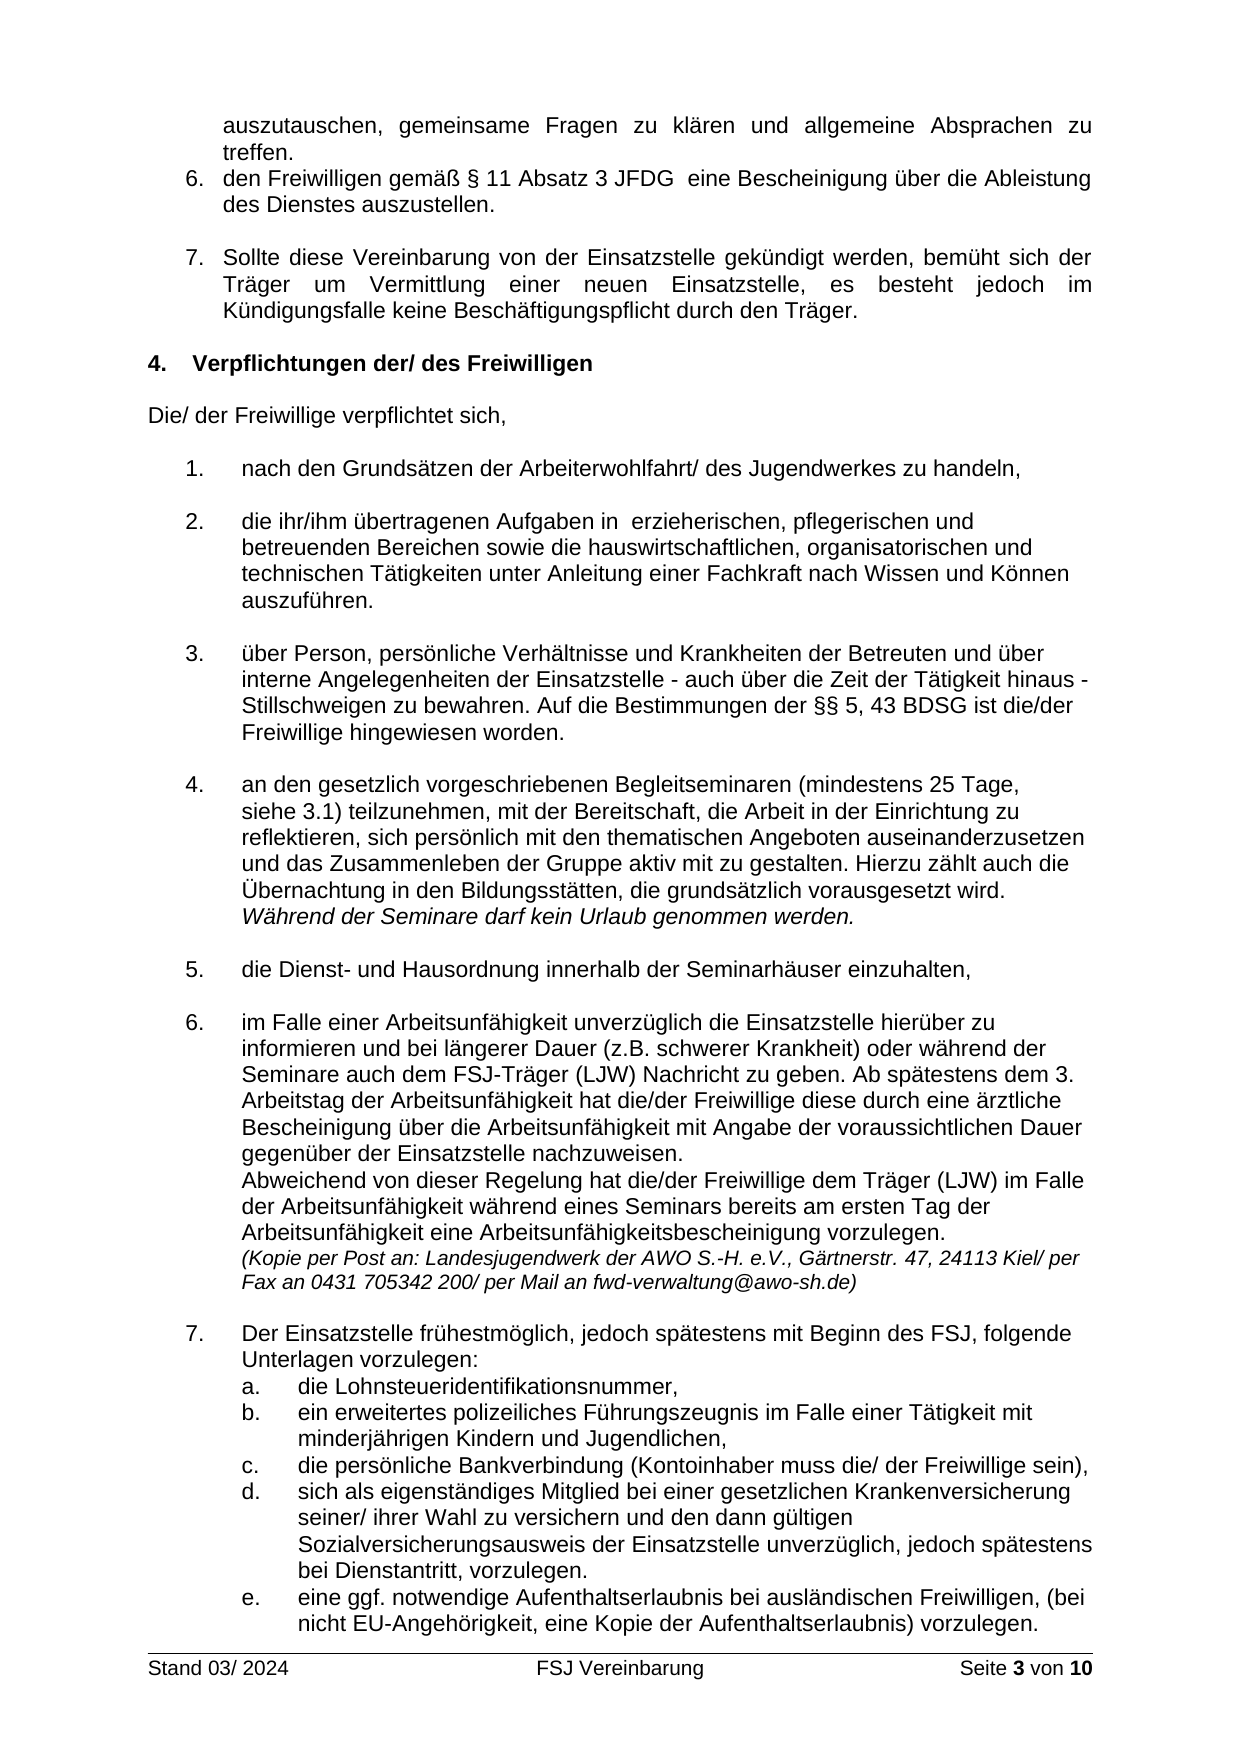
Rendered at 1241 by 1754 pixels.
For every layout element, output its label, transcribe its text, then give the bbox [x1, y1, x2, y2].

list die Dienst- und Hausordnung innerhalb der Seminarhäuser einzuhalten, [185, 956, 1093, 982]
text Abweichend von dieser Regelung hat die/der Freiwillige dem Träger (LJW) im Falle der Arbeitsunfähigkeit während eines Seminars bereits am ersten Tag der Arbeitsunfähigkeit eine Arbeitsunfähigkeitsbescheinigung vorzulegen. (Kopie per Post an: Landesjugendwerk der AWO S.-H. e.V., Gärtnerstr. 47, 24113 Kiel/ per Fax an 0431 705342 200/ per Mail an fwd-verwaltung@awo-sh.de) [185, 1167, 1093, 1293]
list über Person, persönliche Verhältnisse und Krankheiten der Betreuten und über interne Angelegenheiten der Einsatzstelle - auch über die Zeit der Tätigkeit hinaus - Stillschweigen zu bewahren. Auf die Bestimmungen der §§ 5, 43 BDSG ist die/der Freiwillige hingewiesen worden. [185, 639, 1093, 745]
list die Lohnsteueridentifikationsnummer, [241, 1373, 1093, 1399]
text Die/ der Freiwillige verpflichtet sich, [148, 402, 1093, 429]
list im Falle einer Arbeitsunfähigkeit unverzüglich die Einsatzstelle hierüber zu informieren und bei längerer Dauer (z.B. schwerer Krankheit) oder während der Seminare auch dem FSJ-Träger (LJW) Nachricht zu geben. Ab spätestens dem 3. Arbeitstag der Arbeitsunfähigkeit hat die/der Freiwillige diese durch eine ärztliche Bescheinigung über die Arbeitsunfähigkeit mit Angabe der voraussichtlichen Dauer gegenüber der Einsatzstelle nachzuweisen. [185, 1008, 1093, 1167]
list den Freiwilligen gemäß § 11 Absatz 3 JFDG eine Bescheinigung über die Ableistung des Dienstes auszustellen. [185, 165, 1093, 218]
list ein erweitertes polizeiliches Führungszeugnis im Falle einer Tätigkeit mit minderjährigen Kindern und Jugendlichen, [241, 1399, 1093, 1452]
list eine ggf. notwendige Aufenthaltserlaubnis bei ausländischen Freiwilligen, (bei nicht EU-Angehörigkeit, eine Kopie der Aufenthaltserlaubnis) vorzulegen. [241, 1583, 1093, 1636]
list Sollte diese Vereinbarung von der Einsatzstelle gekündigt werden, bemüht sich der Träger um Vermittlung einer neuen Einsatzstelle, es besteht jedoch im Kündigungsfalle keine Beschäftigungspflicht durch den Träger. [185, 244, 1093, 323]
list nach den Grundsätzen der Arbeiterwohlfahrt/ des Jugendwerkes zu handeln, [185, 455, 1093, 481]
list sich als eigenständiges Mitglied bei einer gesetzlichen Krankenversicherung seiner/ ihrer Wahl zu versichern und den dann gültigen Sozialversicherungsausweis der Einsatzstelle unverzüglich, jedoch spätestens bei Dienstantritt, vorzulegen. [241, 1478, 1093, 1583]
list Der Einsatzstelle frühestmöglich, jedoch spätestens mit Beginn des FSJ, folgende Unterlagen vorzulegen: [185, 1320, 1093, 1373]
list Verpflichtungen der/ des Freiwilligen [148, 349, 1093, 376]
list die ihr/ihm übertragenen Aufgaben in erzieherischen, pflegerischen und betreuenden Bereichen sowie die hauswirtschaftlichen, organisatorischen und technischen Tätigkeiten unter Anleitung einer Fachkraft nach Wissen und Können auszuführen. [185, 508, 1093, 613]
list die persönliche Bankverbindung (Kontoinhaber muss die/ der Freiwillige sein), [241, 1452, 1093, 1478]
list an den gesetzlich vorgeschriebenen Begleitseminaren (mindestens 25 Tage, siehe 3.1) teilzunehmen, mit der Bereitschaft, die Arbeit in der Einrichtung zu reflektieren, sich persönlich mit den thematischen Angeboten auseinanderzusetzen und das Zusammenleben der Gruppe aktiv mit zu gestalten. Hierzu zählt auch die Übernachtung in den Bildungsstätten, die grundsätzlich vorausgesetzt wird. Während der Seminare darf kein Urlaub genommen werden. [185, 771, 1093, 929]
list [185, 112, 1093, 165]
